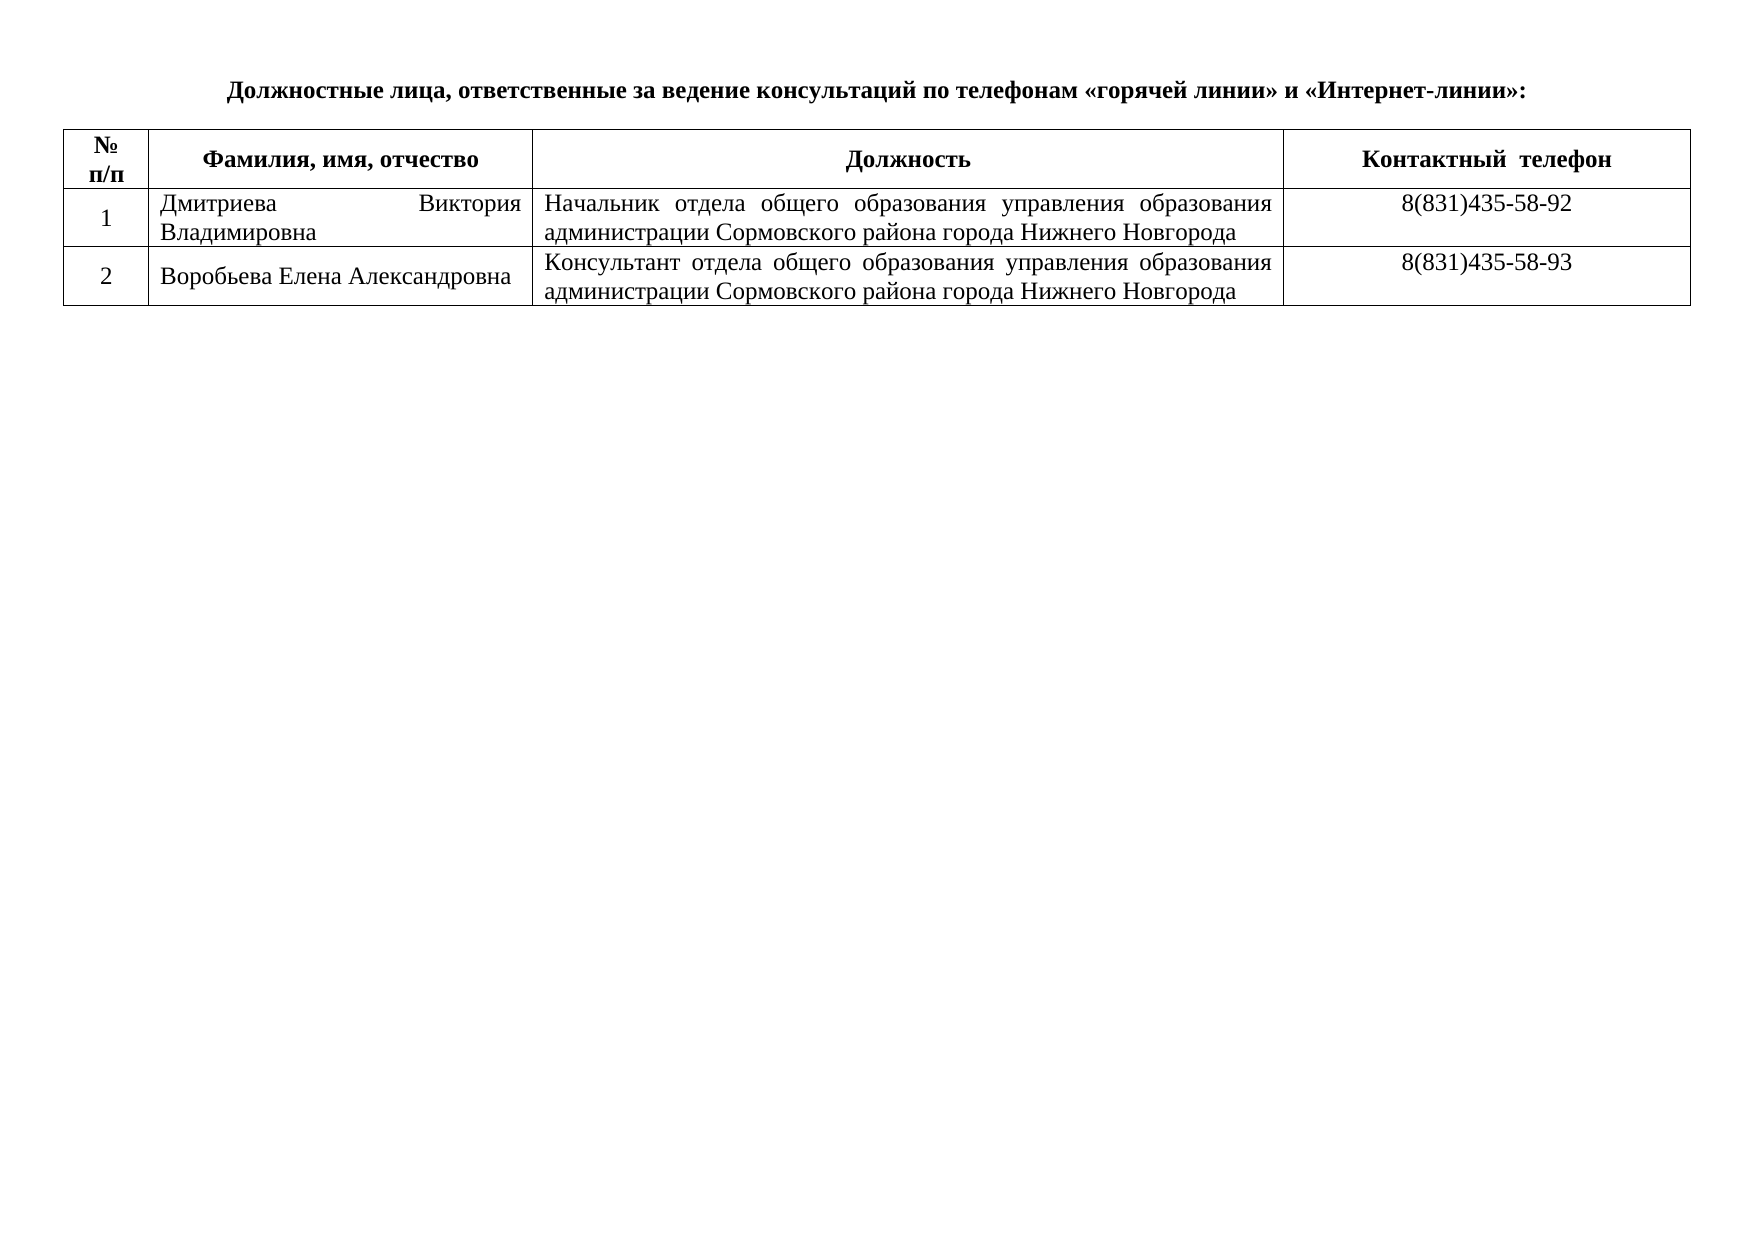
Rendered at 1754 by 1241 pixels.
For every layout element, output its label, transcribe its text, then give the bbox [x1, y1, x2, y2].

table_cell Начальник отдела общего образования управления образования администрации Сормовского района города Нижнего Новгорода [533, 189, 1283, 246]
table_header Фамилия, имя, отчество [149, 130, 532, 187]
table_cell 1 [64, 189, 148, 246]
table_header № п/п [64, 130, 148, 187]
table_header Контактный телефон [1284, 130, 1690, 187]
table_cell Воробьева Елена Александровна [149, 247, 532, 304]
table_cell 8(831)435-58-93 [1284, 247, 1690, 304]
table_cell 2 [64, 247, 148, 304]
table_header Должность [533, 130, 1283, 187]
text Должностные лица, ответственные за ведение консультаций по телефонам «горячей линии» и «Интернет-линии»: [75, 75, 1679, 104]
table_cell Дмитриева Виктория Владимировна [149, 189, 532, 246]
table_cell 8(831)435-58-92 [1284, 189, 1690, 246]
table_cell Консультант отдела общего образования управления образования администрации Сормовского района города Нижнего Новгорода [533, 247, 1283, 304]
